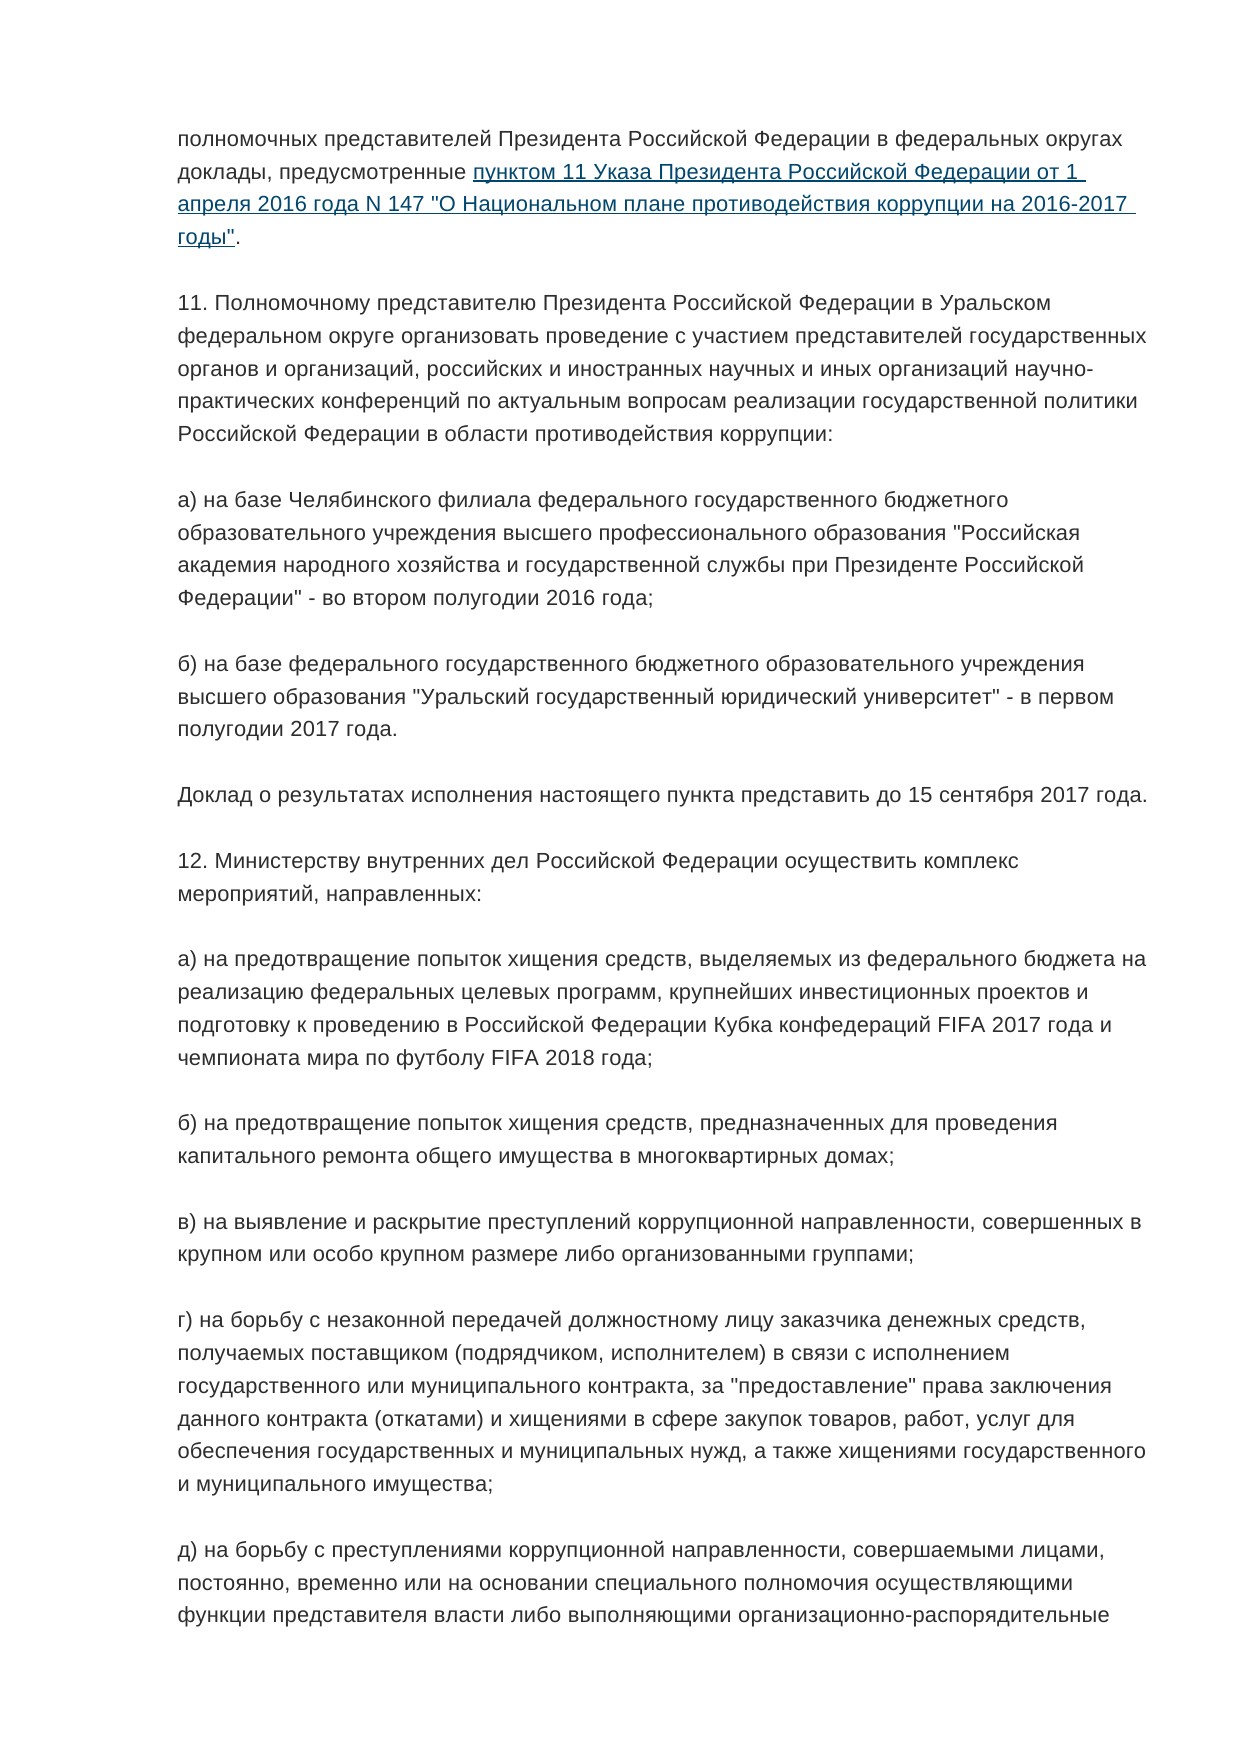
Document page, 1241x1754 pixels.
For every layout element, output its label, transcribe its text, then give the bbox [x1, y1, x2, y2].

text в) на выявление и раскрытие преступлений коррупционной направленности, совершенных в крупном или особо крупном размере либо организованными группами; [177, 1201, 1152, 1299]
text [177, 118, 1152, 282]
text а) на базе Челябинского филиала федерального государственного бюджетного образовательного учреждения высшего профессионального образования "Российская академия народного хозяйства и государственной службы при Президенте Российской Федерации" - во втором полугодии 2016 года; [177, 479, 1152, 643]
text г) на борьбу с незаконной передачей должностному лицу заказчика денежных средств, получаемых поставщиком (подрядчиком, исполнителем) в связи с исполнением государственного или муниципального контракта, за "предоставление" права заключения данного контракта (откатами) и хищениями в сфере закупок товаров, работ, услуг для обеспечения государственных и муниципальных нужд, а также хищениями государственного и муниципального имущества; [177, 1299, 1152, 1529]
text б) на предотвращение попыток хищения средств, предназначенных для проведения капитального ремонта общего имущества в многоквартирных домах; [177, 1102, 1152, 1201]
text б) на базе федерального государственного бюджетного образовательного учреждения высшего образования "Уральский государственный юридический университет" - в первом полугодии 2017 года. Доклад о результатах исполнения настоящего пункта представить до 15 сентября 2017 года. [177, 643, 1152, 840]
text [177, 1529, 1152, 1627]
text а) на предотвращение попыток хищения средств, выделяемых из федерального бюджета на реализацию федеральных целевых программ, крупнейших инвестиционных проектов и подготовку к проведению в Российской Федерации Кубка конфедераций FIFA 2017 года и чемпионата мира по футболу FIFA 2018 года; [177, 938, 1152, 1102]
text 11. Полномочному представителю Президента Российской Федерации в Уральском федеральном округе организовать проведение с участием представителей государственных органов и организаций, российских и иностранных научных и иных организаций научно-практических конференций по актуальным вопросам реализации государственной политики Российской Федерации в области противодействия коррупции: [177, 282, 1152, 479]
text 12. Министерству внутренних дел Российской Федерации осуществить комплекс мероприятий, направленных: [177, 840, 1152, 938]
